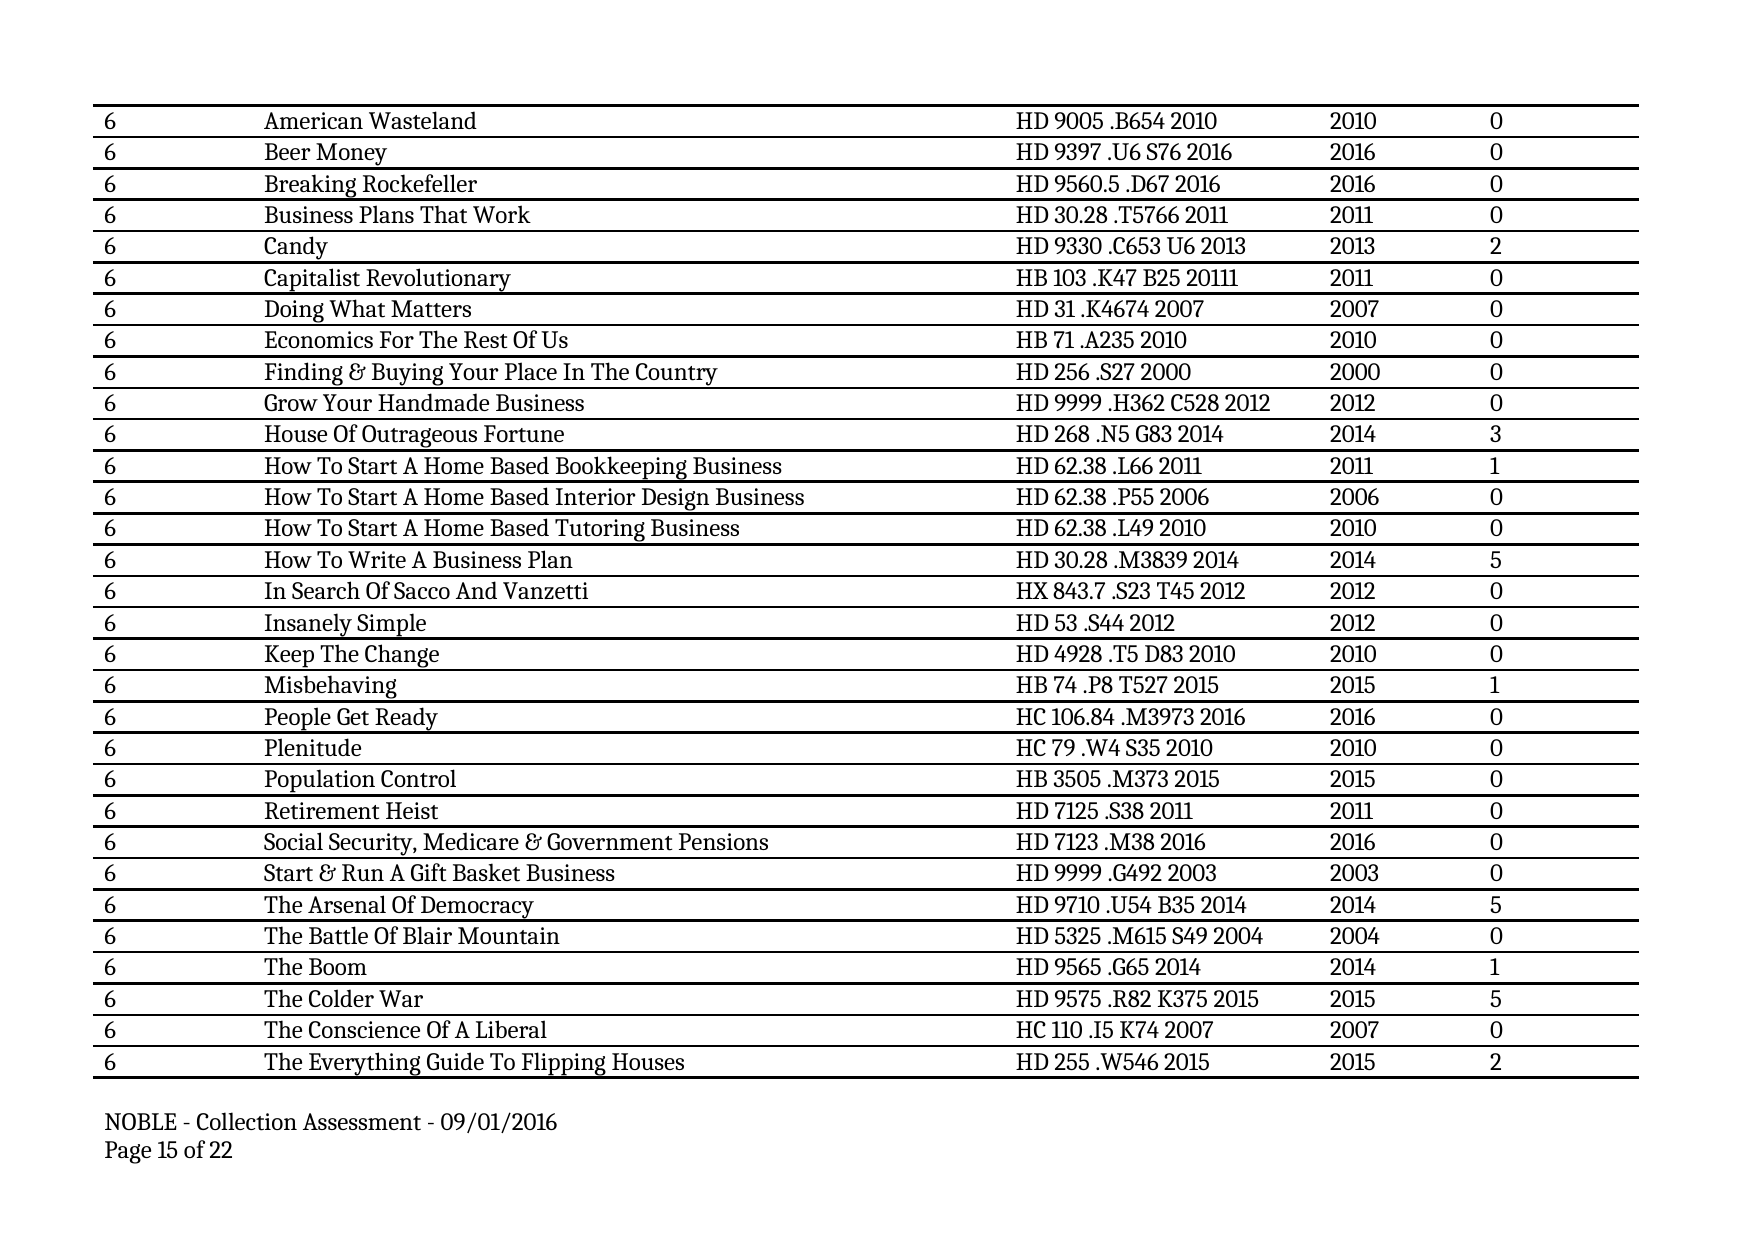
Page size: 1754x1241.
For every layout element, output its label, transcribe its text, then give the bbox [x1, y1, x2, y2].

table_cell HC 110 .I5 K74 2007 [999, 1016, 1319, 1045]
table_cell 2000 [1319, 358, 1478, 386]
table_cell 0 [1479, 703, 1638, 731]
table_cell 6 [93, 107, 253, 136]
table_cell 2011 [1319, 452, 1478, 480]
table_cell In Search Of Sacco And Vanzetti [253, 577, 999, 606]
table_cell 2015 [1319, 1047, 1478, 1076]
table_cell 0 [1479, 734, 1638, 763]
table_cell Start & Run A Gift Basket Business [253, 859, 999, 888]
table_cell Beer Money [253, 138, 999, 167]
table_cell 0 [1479, 264, 1638, 292]
table_cell 6 [93, 420, 253, 449]
table_cell Insanely Simple [253, 608, 999, 637]
table_cell 6 [93, 828, 253, 857]
table_cell 2 [1479, 1047, 1638, 1076]
table_cell 2016 [1319, 138, 1478, 167]
table_cell Plenitude [253, 734, 999, 763]
table_cell 2016 [1319, 170, 1478, 198]
table_cell 2014 [1319, 546, 1478, 574]
table_cell 6 [93, 671, 253, 700]
table_cell HD 9710 .U54 B35 2014 [999, 891, 1319, 919]
table_cell HD 31 .K4674 2007 [999, 295, 1319, 324]
table_cell Finding & Buying Your Place In The Country [253, 358, 999, 386]
table_cell HB 71 .A235 2010 [999, 326, 1319, 355]
table_cell House Of Outrageous Fortune [253, 420, 999, 449]
table_cell HD 9999 .G492 2003 [999, 859, 1319, 888]
table_cell HD 9005 .B654 2010 [999, 107, 1319, 136]
table_cell 0 [1479, 1016, 1638, 1045]
table_cell HD 62.38 .L66 2011 [999, 452, 1319, 480]
table_cell 6 [93, 608, 253, 637]
table_cell 2012 [1319, 608, 1478, 637]
table_cell American Wasteland [253, 107, 999, 136]
table_cell HD 62.38 .P55 2006 [999, 483, 1319, 512]
table_cell 6 [93, 797, 253, 825]
table_cell 0 [1479, 515, 1638, 543]
table_cell People Get Ready [253, 703, 999, 731]
table_cell 5 [1479, 891, 1638, 919]
table_cell 2015 [1319, 765, 1478, 794]
table_cell 0 [1479, 389, 1638, 418]
table_cell 2012 [1319, 389, 1478, 418]
table_cell 6 [93, 1016, 253, 1045]
table_cell 6 [93, 985, 253, 1013]
table_cell 6 [93, 640, 253, 668]
table_cell 6 [93, 138, 253, 167]
table_cell 6 [93, 734, 253, 763]
table_cell 0 [1479, 577, 1638, 606]
table_cell How To Start A Home Based Tutoring Business [253, 515, 999, 543]
table_cell 0 [1479, 765, 1638, 794]
table_cell Keep The Change [253, 640, 999, 668]
table_cell Social Security, Medicare & Government Pensions [253, 828, 999, 857]
table_cell Doing What Matters [253, 295, 999, 324]
table_cell 0 [1479, 640, 1638, 668]
table_cell 2006 [1319, 483, 1478, 512]
table_cell 0 [1479, 295, 1638, 324]
table_cell HD 9999 .H362 C528 2012 [999, 389, 1319, 418]
table_cell 6 [93, 546, 253, 574]
table_cell HC 106.84 .M3973 2016 [999, 703, 1319, 731]
table_cell 2010 [1319, 640, 1478, 668]
table_cell 6 [93, 452, 253, 480]
table_cell 2010 [1319, 515, 1478, 543]
table_cell 2011 [1319, 797, 1478, 825]
table_cell 3 [1479, 420, 1638, 449]
table_cell HD 53 .S44 2012 [999, 608, 1319, 637]
table_cell HC 79 .W4 S35 2010 [999, 734, 1319, 763]
table_cell 0 [1479, 170, 1638, 198]
table_cell Capitalist Revolutionary [253, 264, 999, 292]
table_cell 0 [1479, 608, 1638, 637]
table_cell 6 [93, 326, 253, 355]
table_cell HB 103 .K47 B25 20111 [999, 264, 1319, 292]
table_cell The Everything Guide To Flipping Houses [253, 1047, 999, 1076]
table_cell HD 5325 .M615 S49 2004 [999, 922, 1319, 951]
table_cell HD 256 .S27 2000 [999, 358, 1319, 386]
table_cell HB 74 .P8 T527 2015 [999, 671, 1319, 700]
table_cell The Colder War [253, 985, 999, 1013]
table_cell 5 [1479, 985, 1638, 1013]
table_cell 2014 [1319, 891, 1478, 919]
table_cell 2014 [1319, 420, 1478, 449]
table_cell Business Plans That Work [253, 201, 999, 229]
table_cell 6 [93, 295, 253, 324]
table_cell 2004 [1319, 922, 1478, 951]
table_cell 2010 [1319, 326, 1478, 355]
table_cell HD 268 .N5 G83 2014 [999, 420, 1319, 449]
table_cell How To Start A Home Based Interior Design Business [253, 483, 999, 512]
table_cell 2012 [1319, 577, 1478, 606]
table_cell HD 62.38 .L49 2010 [999, 515, 1319, 543]
table_cell 0 [1479, 922, 1638, 951]
table_cell 6 [93, 515, 253, 543]
table_cell HD 30.28 .M3839 2014 [999, 546, 1319, 574]
table_cell 6 [93, 953, 253, 982]
table_cell 6 [93, 389, 253, 418]
table_cell Misbehaving [253, 671, 999, 700]
table_cell 6 [93, 232, 253, 261]
table_cell Retirement Heist [253, 797, 999, 825]
table_cell 0 [1479, 326, 1638, 355]
table_cell The Boom [253, 953, 999, 982]
table_cell 0 [1479, 828, 1638, 857]
table_cell HD 9565 .G65 2014 [999, 953, 1319, 982]
table_cell 2007 [1319, 295, 1478, 324]
table_cell HD 9560.5 .D67 2016 [999, 170, 1319, 198]
table_cell 1 [1479, 671, 1638, 700]
table_cell 6 [93, 264, 253, 292]
table_cell Candy [253, 232, 999, 261]
table_cell 0 [1479, 358, 1638, 386]
table_cell 2011 [1319, 201, 1478, 229]
table_cell 0 [1479, 201, 1638, 229]
table_cell 2016 [1319, 703, 1478, 731]
table_cell 6 [93, 201, 253, 229]
table_cell HD 255 .W546 2015 [999, 1047, 1319, 1076]
table_cell 6 [93, 859, 253, 888]
table_cell Population Control [253, 765, 999, 794]
table_cell 6 [93, 922, 253, 951]
table_cell HD 30.28 .T5766 2011 [999, 201, 1319, 229]
table_cell 2003 [1319, 859, 1478, 888]
table_cell HD 9575 .R82 K375 2015 [999, 985, 1319, 1013]
table_cell 6 [93, 483, 253, 512]
table_cell 2 [1479, 232, 1638, 261]
table_cell 2011 [1319, 264, 1478, 292]
table_cell The Arsenal Of Democracy [253, 891, 999, 919]
table_cell 1 [1479, 953, 1638, 982]
table_cell 6 [93, 358, 253, 386]
table_cell 6 [93, 765, 253, 794]
table_cell 2013 [1319, 232, 1478, 261]
table_cell 0 [1479, 859, 1638, 888]
table_cell 5 [1479, 546, 1638, 574]
table_cell The Conscience Of A Liberal [253, 1016, 999, 1045]
table_cell Economics For The Rest Of Us [253, 326, 999, 355]
table_cell HD 4928 .T5 D83 2010 [999, 640, 1319, 668]
table_cell 6 [93, 170, 253, 198]
table_cell How To Start A Home Based Bookkeeping Business [253, 452, 999, 480]
table_cell The Battle Of Blair Mountain [253, 922, 999, 951]
table_cell 0 [1479, 797, 1638, 825]
table_cell 0 [1479, 138, 1638, 167]
table_cell 0 [1479, 107, 1638, 136]
table_cell 2010 [1319, 107, 1478, 136]
table_cell HD 9397 .U6 S76 2016 [999, 138, 1319, 167]
table_cell 0 [1479, 483, 1638, 512]
table_cell HD 9330 .C653 U6 2013 [999, 232, 1319, 261]
table_cell 2015 [1319, 671, 1478, 700]
table_cell 2016 [1319, 828, 1478, 857]
table_cell HB 3505 .M373 2015 [999, 765, 1319, 794]
table_cell HX 843.7 .S23 T45 2012 [999, 577, 1319, 606]
table_cell 6 [93, 577, 253, 606]
table_cell 2015 [1319, 985, 1478, 1013]
table_cell 6 [93, 703, 253, 731]
table_cell HD 7123 .M38 2016 [999, 828, 1319, 857]
table_cell 2010 [1319, 734, 1478, 763]
table_cell 6 [93, 891, 253, 919]
table_cell 6 [93, 1047, 253, 1076]
table_cell 2007 [1319, 1016, 1478, 1045]
table_cell Grow Your Handmade Business [253, 389, 999, 418]
table_cell How To Write A Business Plan [253, 546, 999, 574]
table_cell HD 7125 .S38 2011 [999, 797, 1319, 825]
table_cell 2014 [1319, 953, 1478, 982]
table_cell Breaking Rockefeller [253, 170, 999, 198]
table_cell 1 [1479, 452, 1638, 480]
